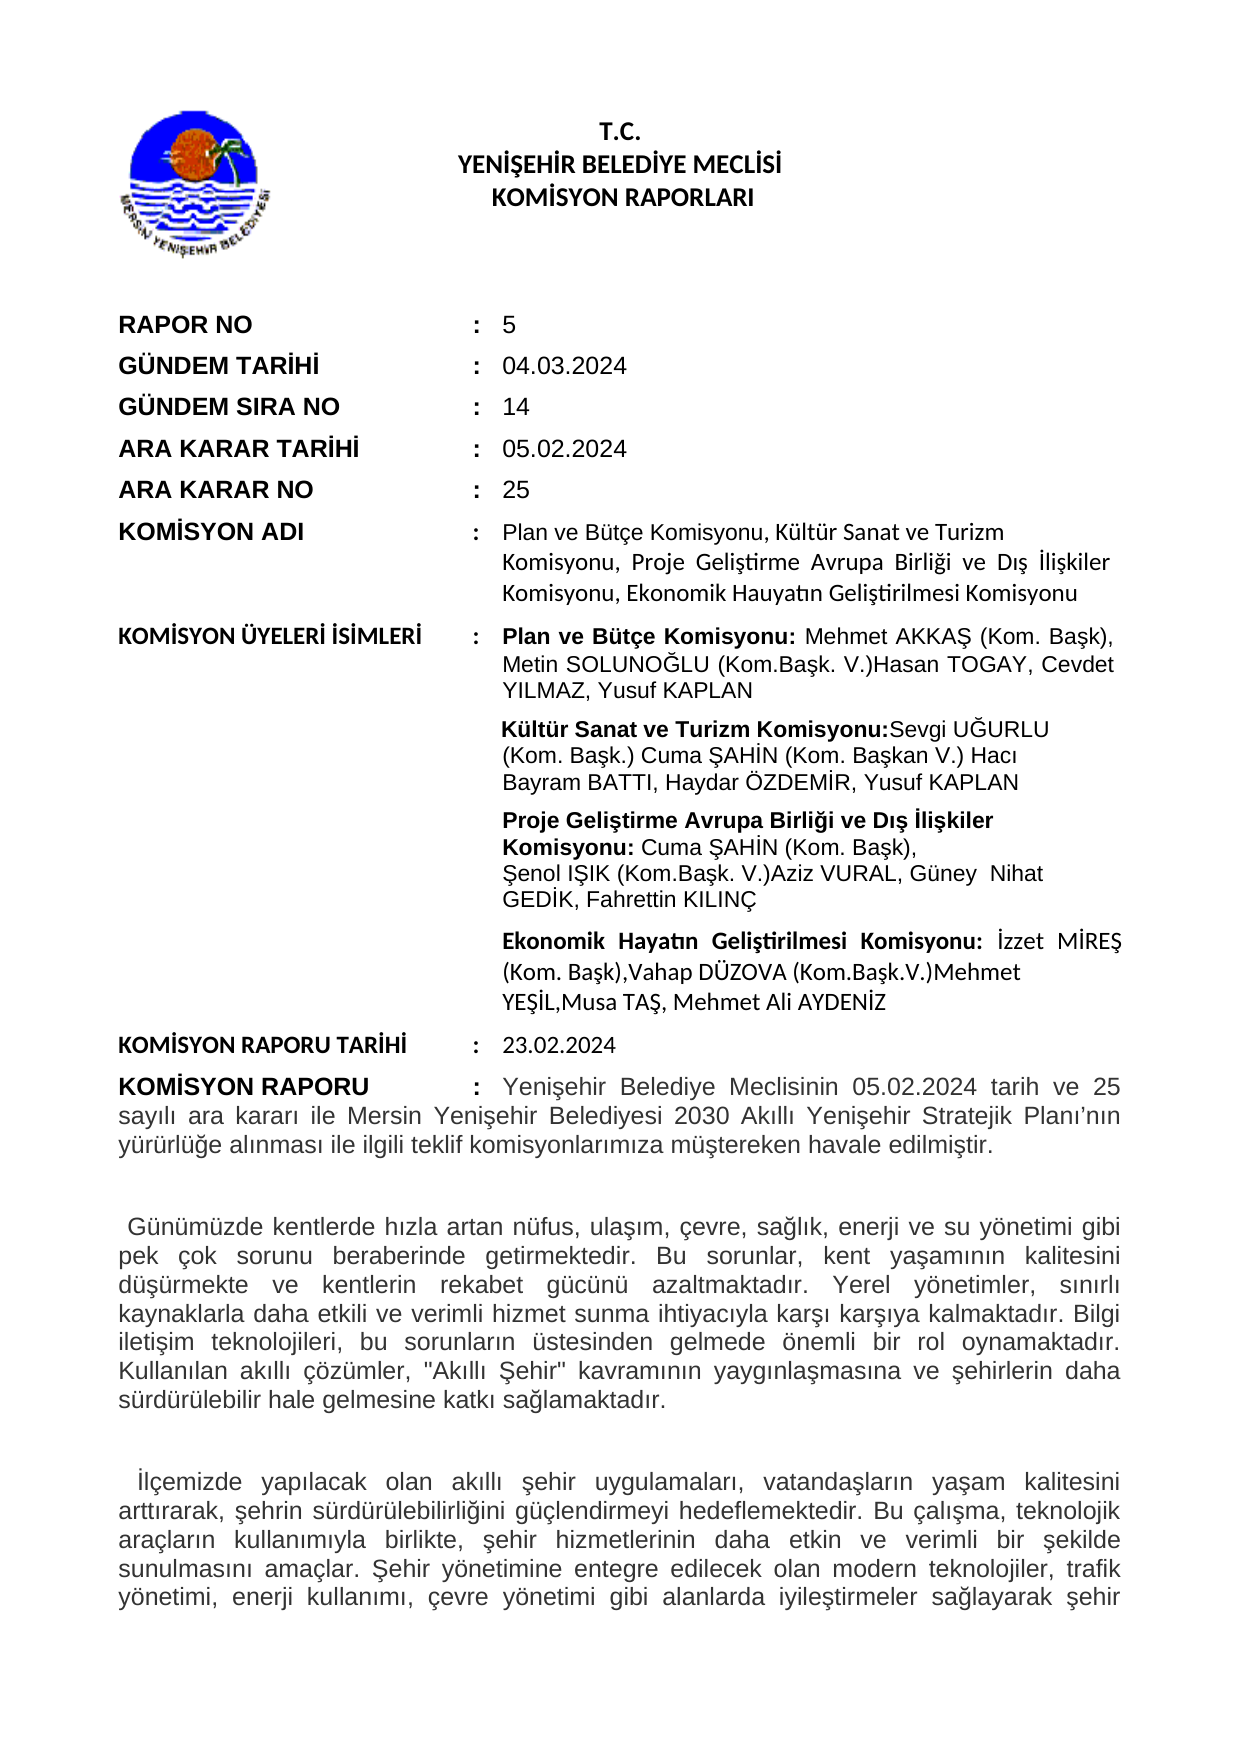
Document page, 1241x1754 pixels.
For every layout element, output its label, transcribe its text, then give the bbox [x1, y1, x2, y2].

text KOMİSYON RAPORU TARİHİ : 23.02.2024 [118, 1029, 1122, 1060]
text ARA KARAR NO : 25 [118, 475, 1122, 503]
text Ekonomik Hayatın Geliştirilmesi Komisyonu: İzzet MİREŞ (Kom. Başk),Vahap DÜZOVA (Kom.Başk.V.)Mehmet YEŞİL,Musa TAŞ, Mehmet Ali AYDENİZ [118, 925, 1122, 1017]
text GÜNDEM SIRA NO : 14 [118, 392, 1122, 421]
text KOMİSYON RAPORU : Yenişehir Belediye Meclisinin 05.02.2024 tarih ve 25 sayılı ara kararı ile Mersin Yenişehir Belediyesi 2030 Akıllı Yenişehir Stratejik Planı’nın yürürlüğe alınması ile ilgili teklif komisyonlarımıza müştereken havale edilmiştir. [118, 1072, 1122, 1159]
text Proje Geliştirme Avrupa Birliği ve Dış İlişkiler Komisyonu: Cuma ŞAHİN (Kom. Başk), Şenol IŞIK (Kom.Başk. V.)Aziz VURAL, Güney Nihat GEDİK, Fahrettin KILINÇ [118, 807, 1122, 913]
picture [118, 101, 275, 269]
text RAPOR NO : 5 [118, 310, 1122, 338]
text Günümüzde kentlerde hızla artan nüfus, ulaşım, çevre, sağlık, enerji ve su yönetimi gibi pek çok sorunu beraberinde getirmektedir. Bu sorunlar, kent yaşamının kalitesini düşürmekte ve kentlerin rekabet gücünü azaltmaktadır. Yerel yönetimler, sınırlı kaynaklarla daha etkili ve verimli hizmet sunma ihtiyacıyla karşı karşıya kalmaktadır. Bilgi iletişim teknolojileri, bu sorunların üstesinden gelmede önemli bir rol oynamaktadır. Kullanılan akıllı çözümler, "Akıllı Şehir" kavramının yaygınlaşmasına ve şehirlerin daha sürdürülebilir hale gelmesine katkı sağlamaktadır. [118, 1212, 1122, 1414]
text GÜNDEM TARİHİ : 04.03.2024 [118, 351, 1122, 380]
text Kültür Sanat ve Turizm Komisyonu:Sevgi UĞURLU (Kom. Başk.) Cuma ŞAHİN (Kom. Başkan V.) Hacı Bayram BATTI, Haydar ÖZDEMİR, Yusuf KAPLAN [118, 716, 1122, 795]
text KOMİSYON ÜYELERİ İSİMLERİ : Plan ve Bütçe Komisyonu: Mehmet AKKAŞ (Kom. Başk), Metin SOLUNOĞLU (Kom.Başk. V.)Hasan TOGAY, Cevdet YILMAZ, Yusuf KAPLAN [118, 620, 1122, 703]
text ARA KARAR TARİHİ : 05.02.2024 [118, 433, 1122, 462]
text KOMİSYON ADI : Plan ve Bütçe Komisyonu, Kültür Sanat ve Turizm Komisyonu, Proje Geliştirme Avrupa Birliği ve Dış İlişkiler Komisyonu, Ekonomik Hauyatın Geliştirilmesi Komisyonu [118, 516, 1122, 608]
